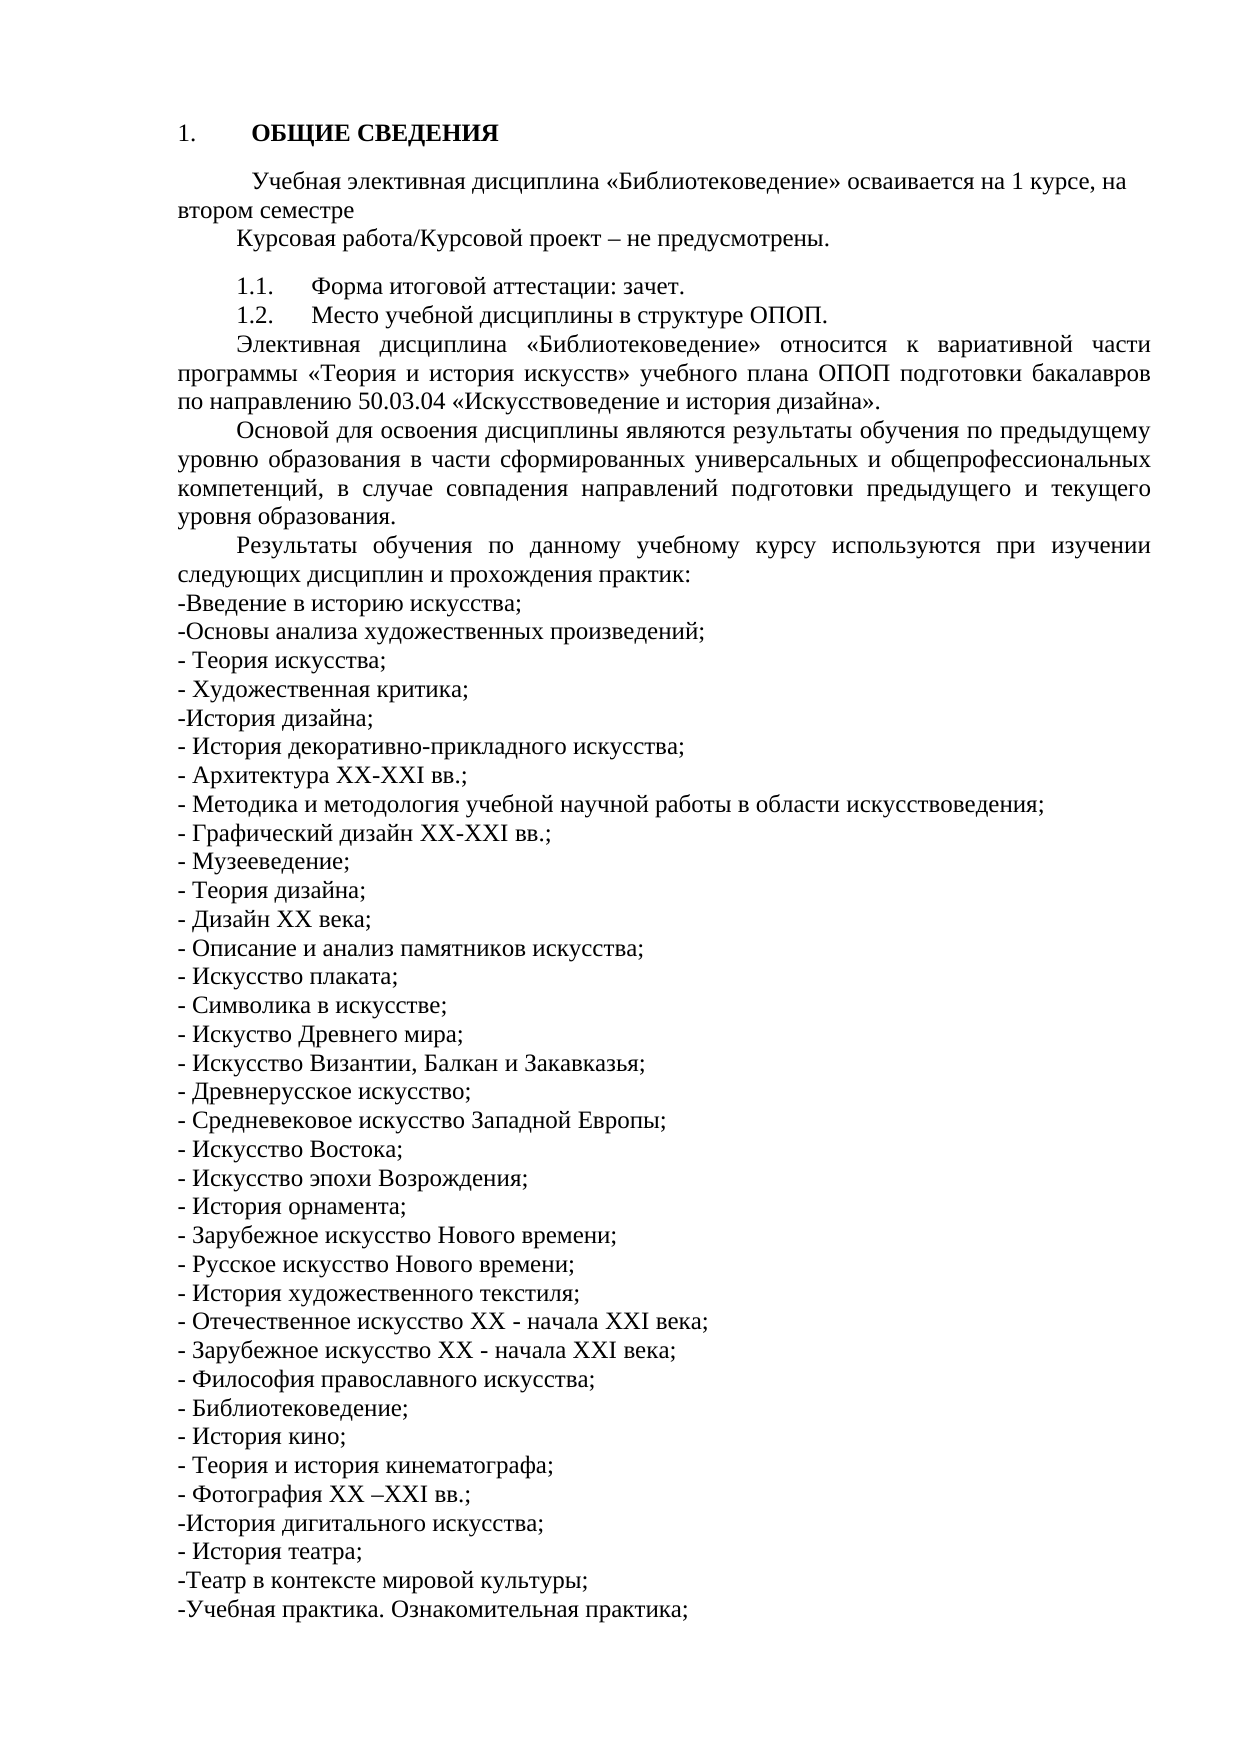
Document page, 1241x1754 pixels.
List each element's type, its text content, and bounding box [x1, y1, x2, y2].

text - Теория и история кинематографа; [177, 1450, 1152, 1479]
text -Введение в историю искусства; [177, 588, 1152, 616]
text - Художественная критика; [177, 674, 1152, 703]
text - История художественного текстиля; [177, 1278, 1152, 1306]
text - Древнерусское искусство; [177, 1076, 1152, 1105]
list Форма итоговой аттестации: зачет. [236, 271, 1152, 300]
text -История дизайна; [177, 703, 1152, 731]
text - Дизайн XX века; [177, 904, 1152, 933]
text - История декоративно-прикладного искусства; [177, 731, 1152, 760]
text Результаты обучения по данному учебному курсу используются при изучении следующих дисциплин и прохождения практик: [177, 530, 1152, 588]
text - Искусство эпохи Возрождения; [177, 1163, 1152, 1191]
text - История орнамента; [177, 1191, 1152, 1220]
text - Искуство Древнего мира; [177, 1019, 1152, 1048]
text - Теория дизайна; [177, 875, 1152, 904]
text - Философия православного искусства; [177, 1364, 1152, 1393]
text - Фотография XX –XXI вв.; [177, 1479, 1152, 1508]
list Место учебной дисциплины в структуре ОПОП. [236, 300, 1152, 329]
text - Отечественное искусство XX - начала XXI века; [177, 1306, 1152, 1335]
text Курсовая работа/Курсовой проект – не предусмотрены. [177, 223, 1152, 252]
text - Искусство плаката; [177, 961, 1152, 990]
text -Основы анализа художественных произведений; [177, 616, 1152, 645]
text Учебная элективная дисциплина «Библиотековедение» осваивается на 1 курсе, на втором семестре [177, 166, 1152, 223]
text - Символика в искусстве; [177, 990, 1152, 1019]
text - Искусство Востока; [177, 1134, 1152, 1163]
text -Учебная практика. Ознакомительная практика; [177, 1594, 1152, 1623]
text Основой для освоения дисциплины являются результаты обучения по предыдущему уровню образования в части сформированных универсальных и общепрофессиональных компетенций, в случае совпадения направлений подготовки предыдущего и текущего уровня образования. [177, 415, 1152, 530]
text - Средневековое искусство Западной Европы; [177, 1105, 1152, 1134]
list ОБЩИЕ СВЕДЕНИЯ [177, 118, 1152, 147]
text - Музееведение; [177, 846, 1152, 875]
text - Методика и методология учебной научной работы в области искусствоведения; [177, 789, 1152, 818]
text - Графический дизайн XX-XXI вв.; [177, 818, 1152, 846]
text - Зарубежное искусство Нового времени; [177, 1220, 1152, 1249]
text -История дигитального искусства; [177, 1508, 1152, 1536]
text -Театр в контексте мировой культуры; [177, 1565, 1152, 1594]
text - Зарубежное искусство XX - начала XXI века; [177, 1335, 1152, 1364]
text - Теория искусства; [177, 645, 1152, 674]
text - Русское искусство Нового времени; [177, 1249, 1152, 1278]
text - Архитектура XX-XXI вв.; [177, 760, 1152, 789]
text Элективная дисциплина «Библиотековедение» относится к вариативной части программы «Теория и история искусств» учебного плана ОПОП подготовки бакалавров по направлению 50.03.04 «Искусствоведение и история дизайна». [177, 329, 1152, 415]
text - Описание и анализ памятников искусства; [177, 933, 1152, 961]
text - История кино; [177, 1421, 1152, 1450]
text - Искусство Византии, Балкан и Закавказья; [177, 1048, 1152, 1076]
text - Библиотековедение; [177, 1393, 1152, 1421]
text - История театра; [177, 1536, 1152, 1565]
